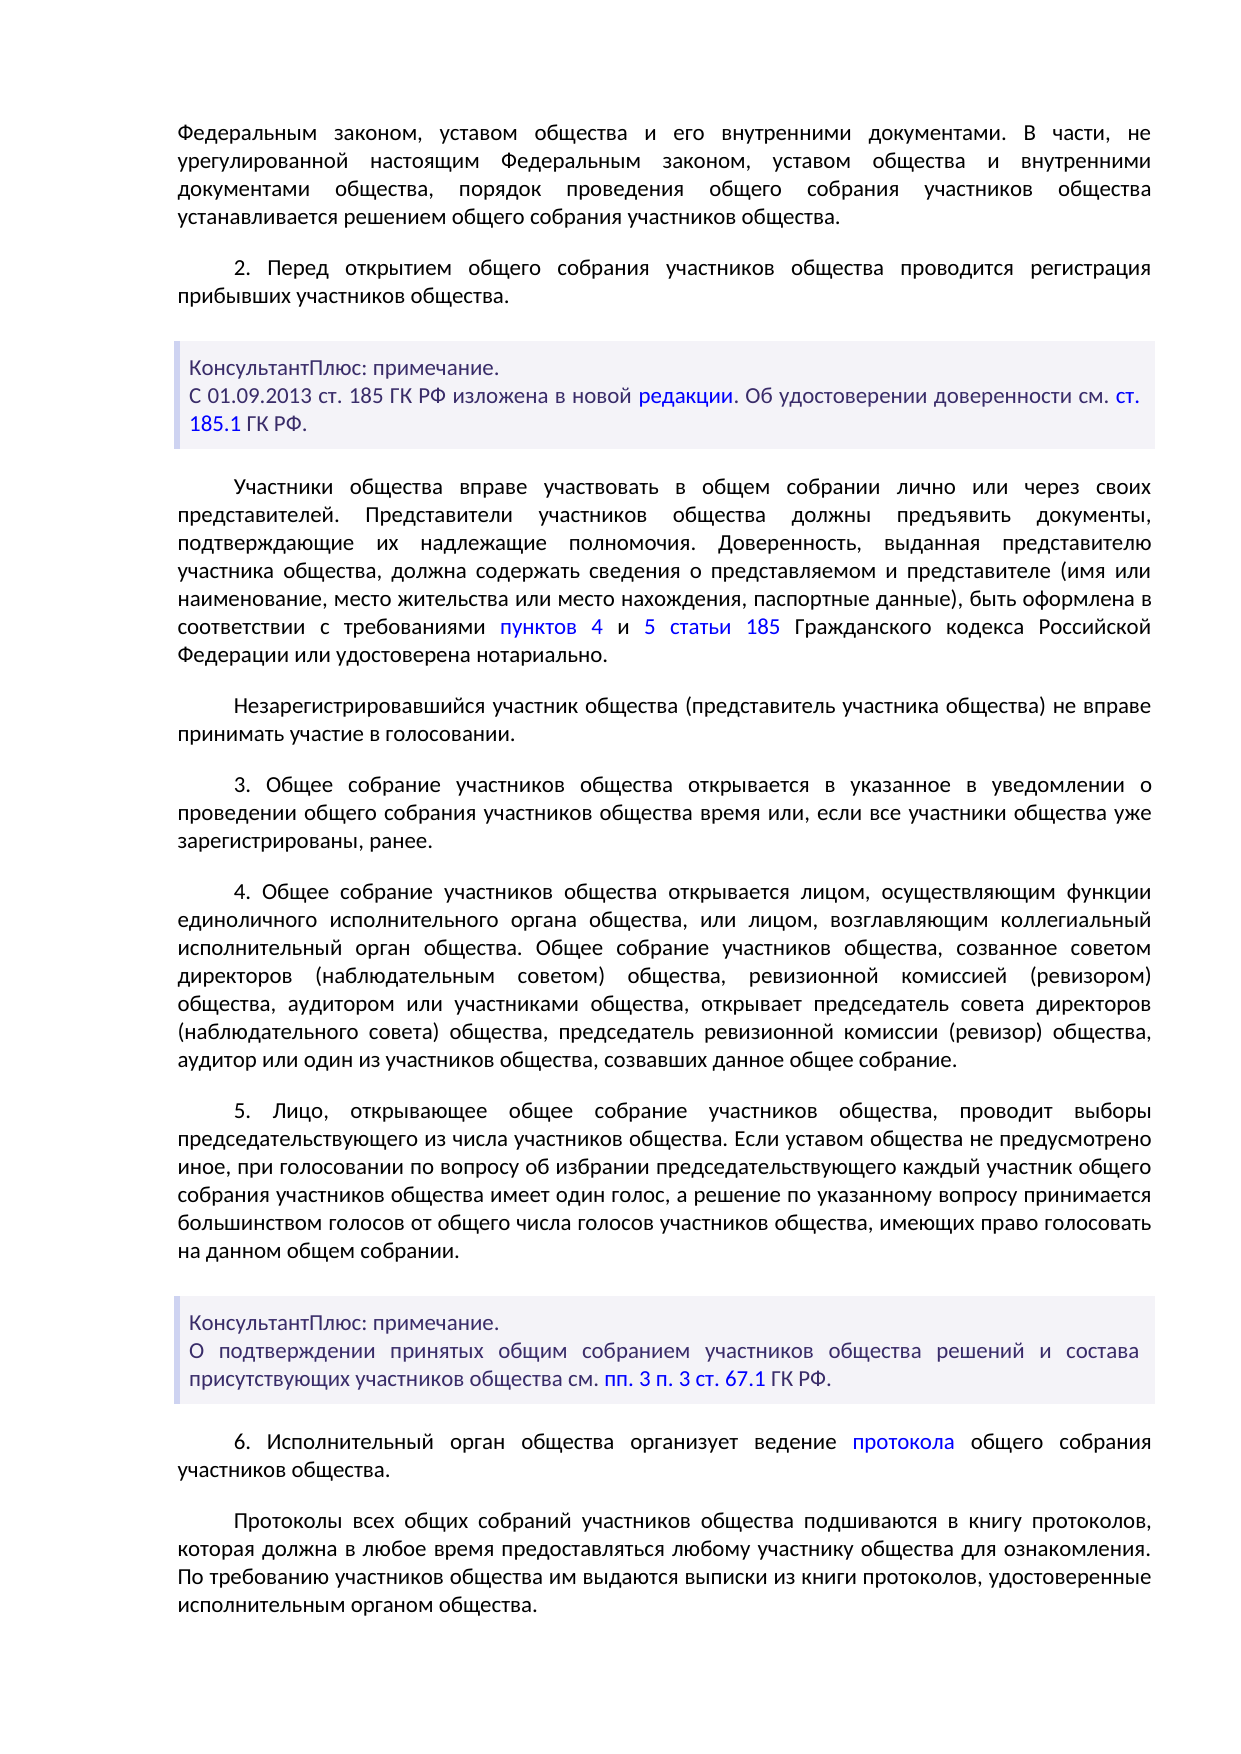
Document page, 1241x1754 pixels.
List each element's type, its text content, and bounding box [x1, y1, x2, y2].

table_header КонсультантПлюс: примечание. О подтверждении принятых общим собранием участников общества решений и состава присутствующих участников общества см. пп. 3 п. 3 ст. 67.1 ГК РФ. [180, 1296, 1149, 1404]
text Участники общества вправе участвовать в общем собрании лично или через своих представителей. Представители участников общества должны предъявить документы, подтверждающие их надлежащие полномочия. Доверенность, выданная представителю участника общества, должна содержать сведения о представляемом и представителе (имя или наименование, место жительства или место нахождения, паспортные данные), быть оформлена в соответствии с требованиями пунктов 4 и 5 статьи 185 Гражданского кодекса Российской Федерации или удостоверена нотариально. [177, 472, 1152, 668]
table_header КонсультантПлюс: примечание. С 01.09.2013 ст. 185 ГК РФ изложена в новой редакции. Об удостоверении доверенности см. ст. 185.1 ГК РФ. [180, 341, 1149, 449]
text Незарегистрировавшийся участник общества (представитель участника общества) не вправе принимать участие в голосовании. [177, 691, 1152, 747]
text 2. Перед открытием общего собрания участников общества проводится регистрация прибывших участников общества. [177, 253, 1152, 309]
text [177, 118, 1152, 230]
text Протоколы всех общих собраний участников общества подшиваются в книгу протоколов, которая должна в любое время предоставляться любому участнику общества для ознакомления. По требованию участников общества им выдаются выписки из книги протоколов, удостоверенные исполнительным органом общества. [177, 1506, 1152, 1618]
text 5. Лицо, открывающее общее собрание участников общества, проводит выборы председательствующего из числа участников общества. Если уставом общества не предусмотрено иное, при голосовании по вопросу об избрании председательствующего каждый участник общего собрания участников общества имеет один голос, а решение по указанному вопросу принимается большинством голосов от общего числа голосов участников общества, имеющих право голосовать на данном общем собрании. [177, 1096, 1152, 1264]
text 3. Общее собрание участников общества открывается в указанное в уведомлении о проведении общего собрания участников общества время или, если все участники общества уже зарегистрированы, ранее. [177, 770, 1152, 854]
text 6. Исполнительный орган общества организует ведение протокола общего собрания участников общества. [177, 1427, 1152, 1483]
text 4. Общее собрание участников общества открывается лицом, осуществляющим функции единоличного исполнительного органа общества, или лицом, возглавляющим коллегиальный исполнительный орган общества. Общее собрание участников общества, созванное советом директоров (наблюдательным советом) общества, ревизионной комиссией (ревизором) общества, аудитором или участниками общества, открывает председатель совета директоров (наблюдательного совета) общества, председатель ревизионной комиссии (ревизор) общества, аудитор или один из участников общества, созвавших данное общее собрание. [177, 877, 1152, 1073]
